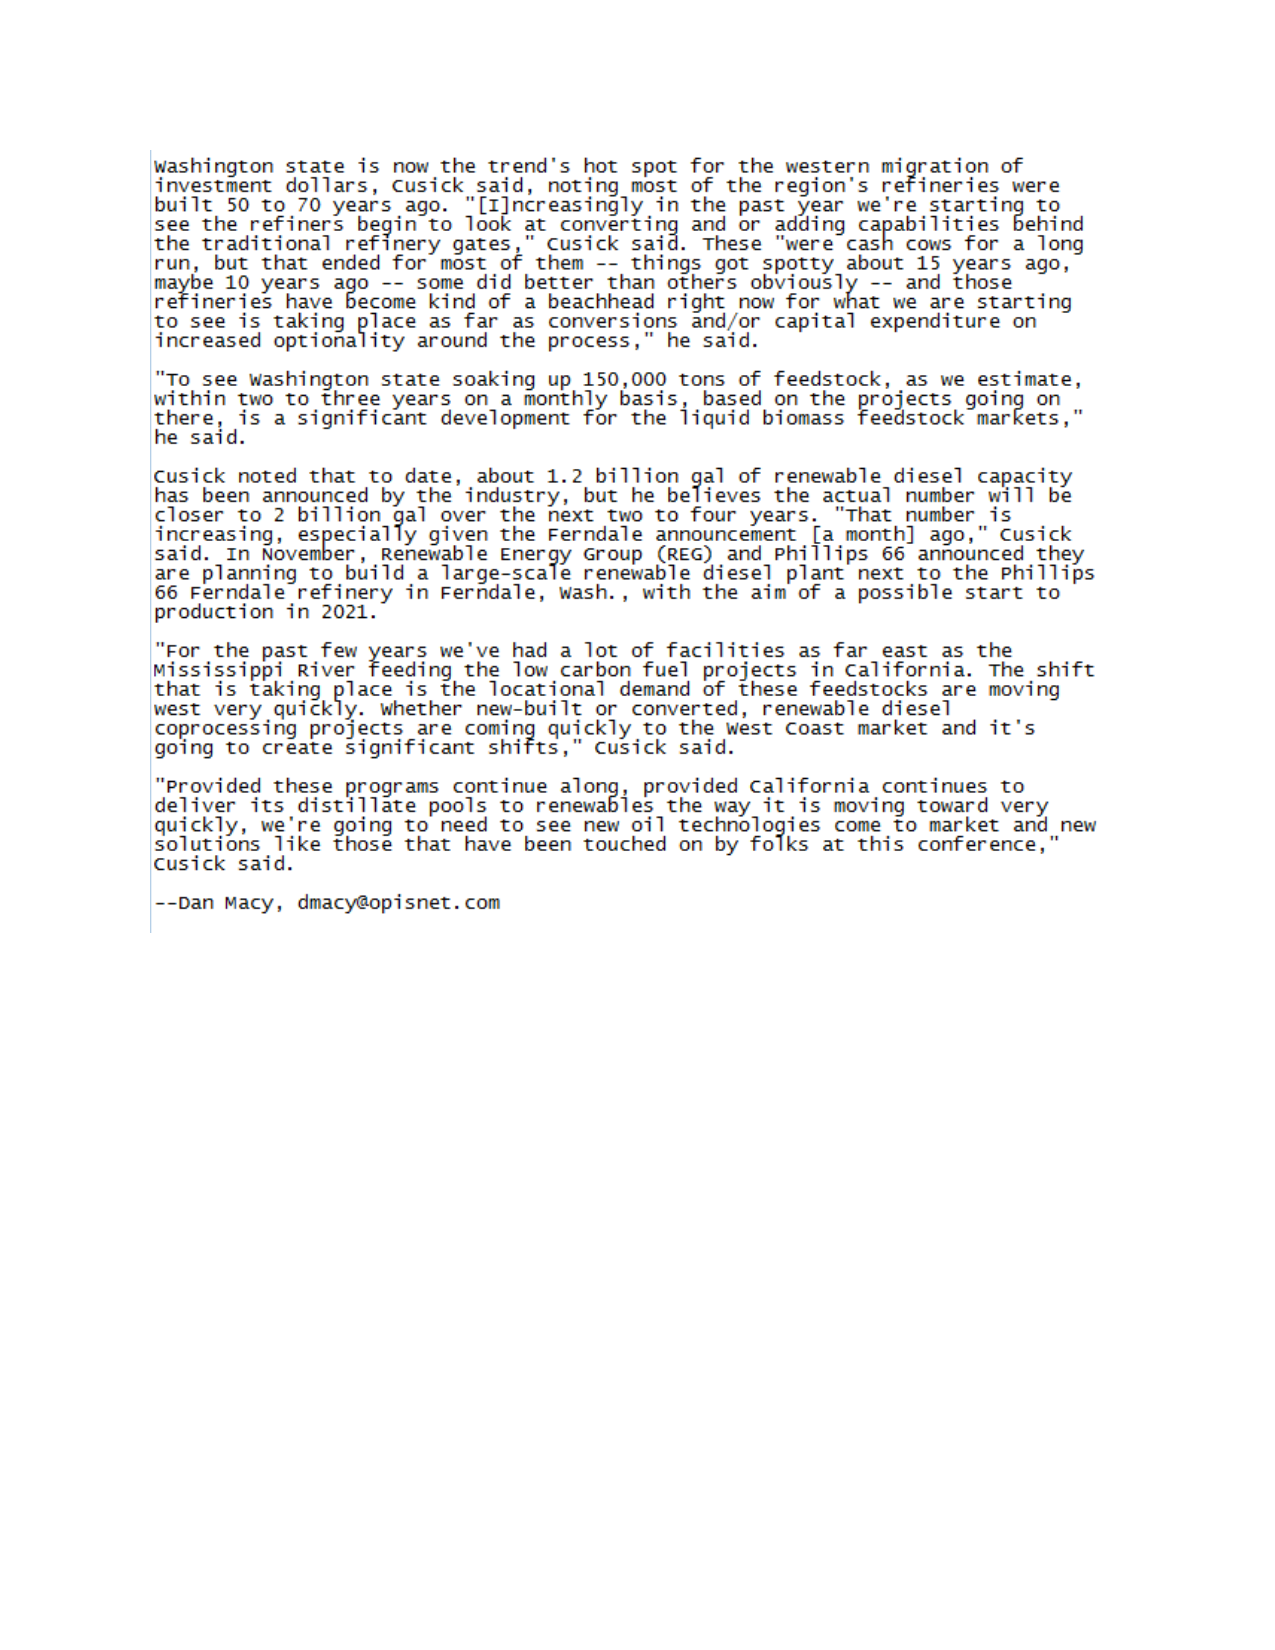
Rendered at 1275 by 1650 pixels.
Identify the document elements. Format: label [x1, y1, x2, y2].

picture [150, 150, 1125, 933]
